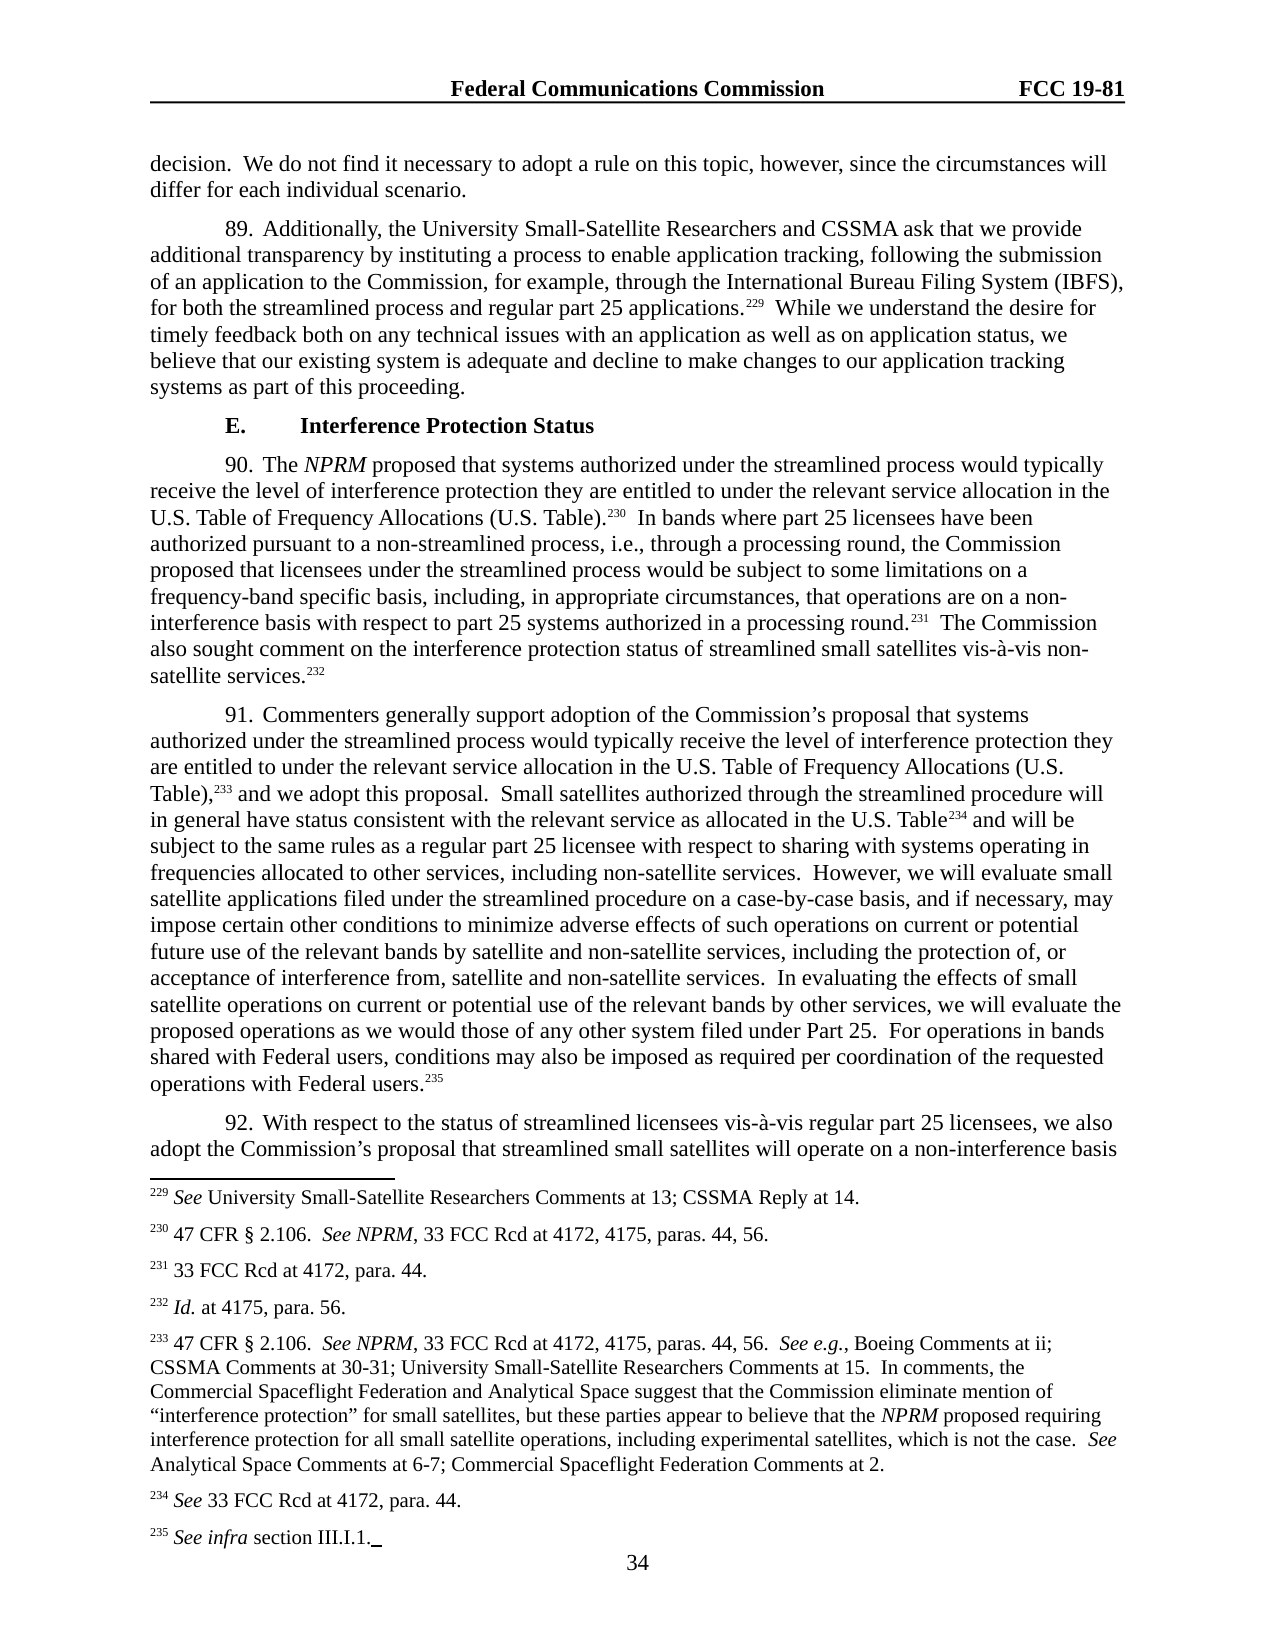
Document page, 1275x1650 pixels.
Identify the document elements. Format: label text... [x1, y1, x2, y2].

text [150, 1108, 1125, 1161]
text CSSMA further requests that we institute a period of 45 days for comments to be resolved between operators following the end of the public notice period, and that in the absence of an agreement, the Commission must act to dismiss the application or dismiss the petition to deny. We believe adding this formal timeline is also unnecessary. As the Commission has stated in various arenas, including for example, in the context of NGSO operator-to-operator coordination, we expect parties to coordinate in good faith. If questions arise as to whether a party is coordinating in good faith to resolve an issue, the matter may be quickly brought to the attention of the Commission, and we will intervene to make a decision. We do not find it necessary to adopt a rule on this topic, however, since the circumstances will differ for each individual scenario. [150, 150, 1125, 203]
text Commenters generally support adoption of the Commission’s proposal that systems authorized under the streamlined process would typically receive the level of interference protection they are entitled to under the relevant service allocation in the U.S. Table of Frequency Allocations (U.S. Table), and we adopt this proposal. Small satellites authorized through the streamlined procedure will in general have status consistent with the relevant service as allocated in the U.S. Table and will be subject to the same rules as a regular part 25 licensee with respect to sharing with systems operating in frequencies allocated to other services, including non-satellite services. However, we will evaluate small satellite applications filed under the streamlined procedure on a case-by-case basis, and if necessary, may impose certain other conditions to minimize adverse effects of such operations on current or potential future use of the relevant bands by satellite and non-satellite services, including the protection of, or acceptance of interference from, satellite and non-satellite services. In evaluating the effects of small satellite operations on current or potential use of the relevant bands by other services, we will evaluate the proposed operations as we would those of any other system filed under Part 25. For operations in bands shared with Federal users, conditions may also be imposed as required per coordination of the requested operations with Federal users. [150, 701, 1125, 1096]
text The NPRM proposed that systems authorized under the streamlined process would typically receive the level of interference protection they are entitled to under the relevant service allocation in the U.S. Table of Frequency Allocations (U.S. Table). In bands where part 25 licensees have been authorized pursuant to a non-streamlined process, i.e., through a processing round, the Commission proposed that licensees under the streamlined process would be subject to some limitations on a frequency-band specific basis, including, in appropriate circumstances, that operations are on a non-interference basis with respect to part 25 systems authorized in a processing round. The Commission also sought comment on the interference protection status of streamlined small satellites vis-à-vis non-satellite services. [150, 451, 1125, 688]
list Interference Protection Status [225, 412, 1125, 438]
text Additionally, the University Small-Satellite Researchers and CSSMA ask that we provide additional transparency by instituting a process to enable application tracking, following the submission of an application to the Commission, for example, through the International Bureau Filing System (IBFS), for both the streamlined process and regular part 25 applications. While we understand the desire for timely feedback both on any technical issues with an application as well as on application status, we believe that our existing system is adequate and decline to make changes to our application tracking systems as part of this proceeding. [150, 215, 1125, 400]
